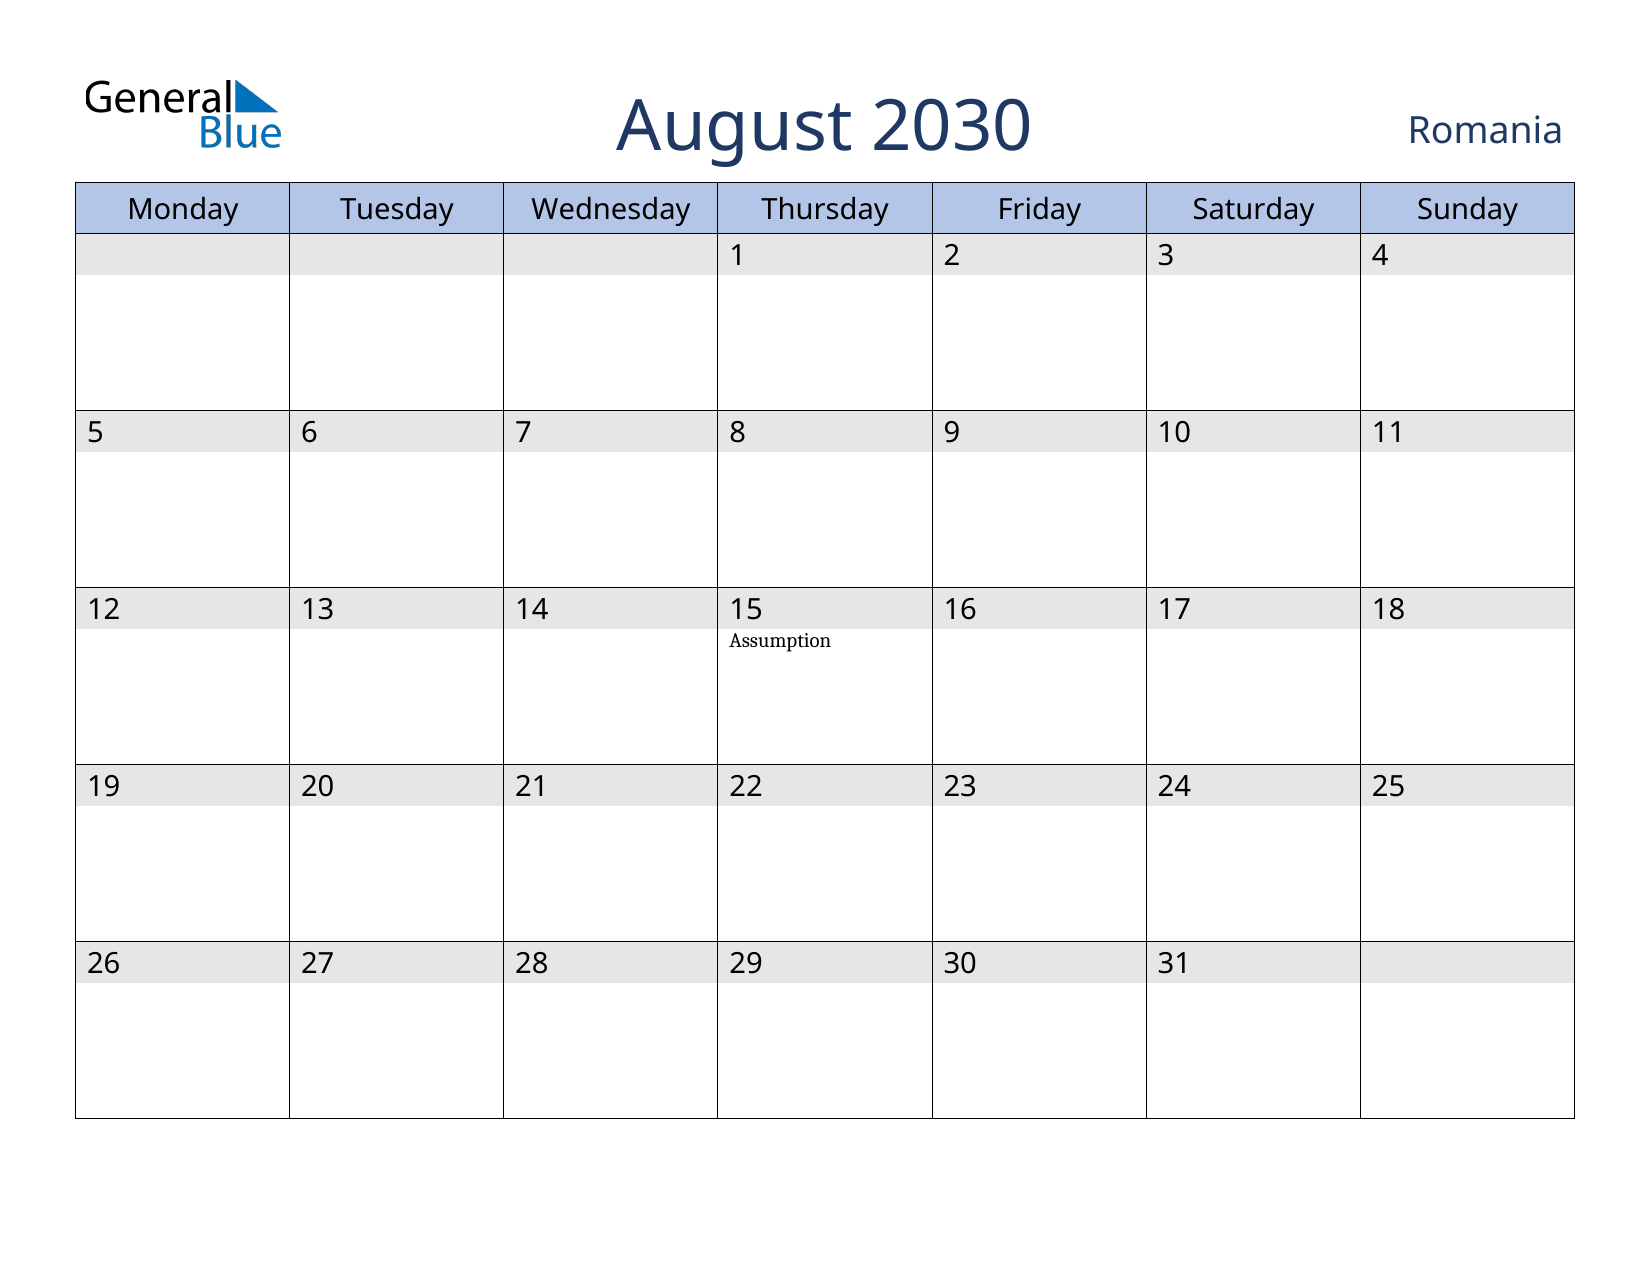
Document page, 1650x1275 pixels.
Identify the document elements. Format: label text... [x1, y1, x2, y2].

table_cell [933, 629, 1146, 764]
table_header [76, 75, 503, 182]
table_cell 22 [718, 765, 932, 806]
table_cell 4 [1361, 234, 1574, 275]
table_cell 19 [76, 765, 289, 806]
table_cell [76, 629, 289, 764]
table_cell [1361, 452, 1574, 587]
table_cell 28 [504, 942, 717, 983]
table_cell [933, 983, 1146, 1118]
table_cell [718, 275, 932, 410]
table_cell 14 [504, 588, 717, 629]
table_cell Assumption [718, 629, 932, 764]
table_cell Monday [76, 183, 289, 233]
table_cell [290, 452, 503, 587]
table_cell 20 [290, 765, 503, 806]
table_cell [290, 983, 503, 1118]
table_header Romania [1146, 75, 1574, 182]
table_cell 7 [504, 411, 717, 452]
table_cell [718, 983, 932, 1118]
table_cell 15 [718, 588, 932, 629]
table_cell 13 [290, 588, 503, 629]
table_cell [718, 452, 932, 587]
table_cell Tuesday [290, 183, 503, 233]
table_cell [1147, 983, 1360, 1118]
table_cell [933, 275, 1146, 410]
table_cell 24 [1147, 765, 1360, 806]
table_cell 10 [1147, 411, 1360, 452]
table_cell [504, 452, 717, 587]
table_cell [1147, 806, 1360, 941]
table_cell 3 [1147, 234, 1360, 275]
picture [86, 80, 281, 148]
table_cell Friday [933, 183, 1146, 233]
table_cell [1361, 942, 1574, 983]
table_cell [1147, 629, 1360, 764]
table_cell 23 [933, 765, 1146, 806]
table_cell 6 [290, 411, 503, 452]
table_cell Saturday [1147, 183, 1360, 233]
table_cell [76, 983, 289, 1118]
table_cell Wednesday [504, 183, 717, 233]
table_cell [933, 806, 1146, 941]
table_cell Sunday [1361, 183, 1574, 233]
table_cell [1361, 629, 1574, 764]
table_cell 29 [718, 942, 932, 983]
table_cell 11 [1361, 411, 1574, 452]
table_cell [718, 806, 932, 941]
table_cell 9 [933, 411, 1146, 452]
table_cell [933, 452, 1146, 587]
table_cell 31 [1147, 942, 1360, 983]
table_cell [1361, 275, 1574, 410]
table_cell [504, 234, 717, 275]
table_cell 21 [504, 765, 717, 806]
table_cell 25 [1361, 765, 1574, 806]
table_cell 27 [290, 942, 503, 983]
table_header August 2030 [504, 75, 1146, 182]
table_cell 17 [1147, 588, 1360, 629]
table_cell 2 [933, 234, 1146, 275]
table_cell [504, 806, 717, 941]
table_cell [290, 275, 503, 410]
table_cell 16 [933, 588, 1146, 629]
table_cell 1 [718, 234, 932, 275]
table_cell 30 [933, 942, 1146, 983]
table_cell [1361, 983, 1574, 1118]
table_cell 12 [76, 588, 289, 629]
table_cell [1147, 452, 1360, 587]
table_cell [504, 275, 717, 410]
table_cell 18 [1361, 588, 1574, 629]
table_cell 26 [76, 942, 289, 983]
table_cell [504, 629, 717, 764]
table_cell [76, 275, 289, 410]
table_cell Thursday [718, 183, 932, 233]
table_cell [1361, 806, 1574, 941]
table_cell [504, 983, 717, 1118]
table_cell [1147, 275, 1360, 410]
table_cell 5 [76, 411, 289, 452]
table_cell [76, 234, 289, 275]
table_cell 8 [718, 411, 932, 452]
table_cell [76, 806, 289, 941]
table_cell [290, 629, 503, 764]
table_cell [290, 234, 503, 275]
table_cell [76, 452, 289, 587]
table_cell [290, 806, 503, 941]
